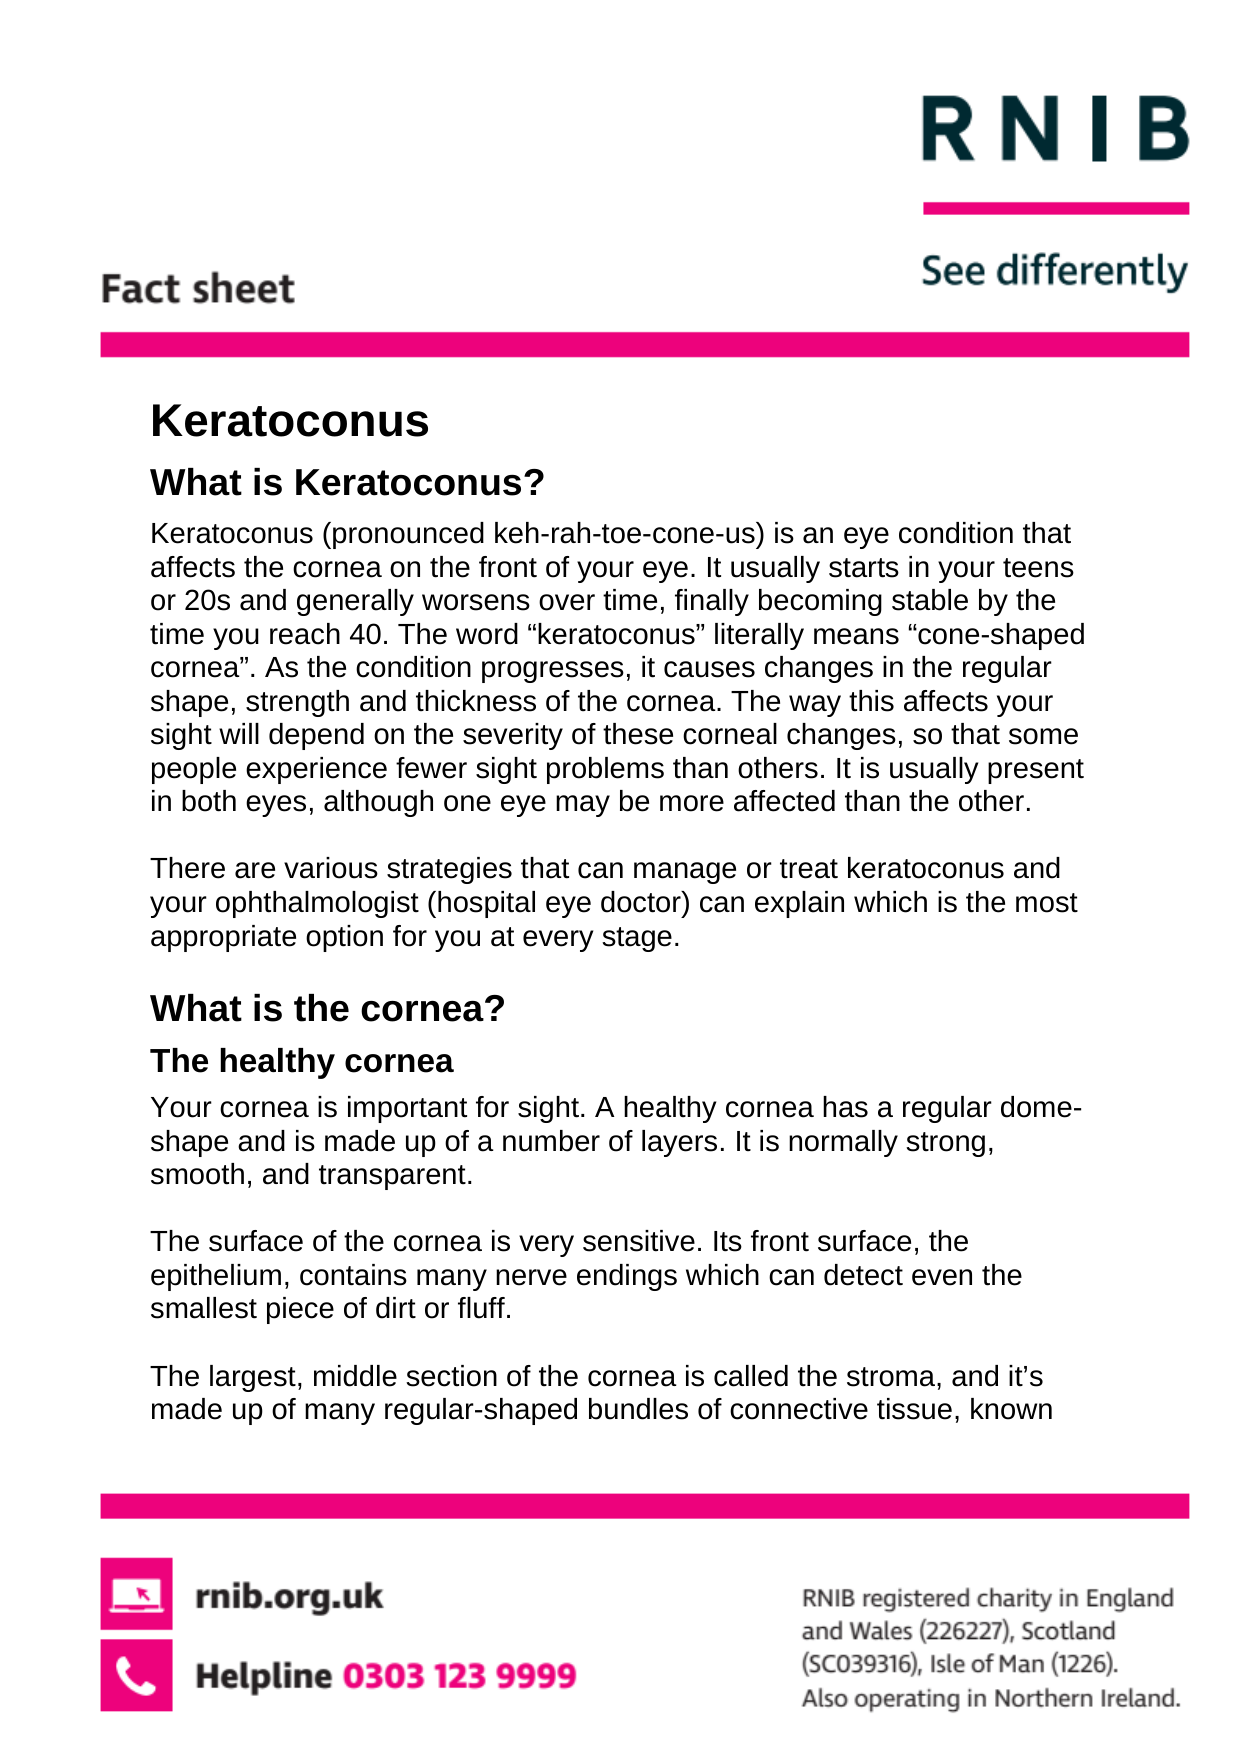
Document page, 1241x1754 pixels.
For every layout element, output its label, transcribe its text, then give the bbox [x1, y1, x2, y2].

text Your cornea is important for sight. A healthy cornea has a regular dome-shape and is made up of a number of layers. It is normally strong, smooth, and transparent. [150, 1090, 1090, 1191]
text Keratoconus (pronounced keh-rah-toe-cone-us) is an eye condition that affects the cornea on the front of your eye. It usually starts in your teens or 20s and generally worsens over time, finally becoming stable by the time you reach 40. The word “keratoconus” literally means “cone-shaped cornea”. As the condition progresses, it causes changes in the regular shape, strength and thickness of the cornea. The way this affects your sight will depend on the severity of these corneal changes, so that some people experience fewer sight problems than others. It is usually present in both eyes, although one eye may be more affected than the other. [150, 516, 1090, 818]
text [150, 1358, 1090, 1426]
text The surface of the cornea is very sensitive. Its front surface, the epithelium, contains many nerve endings which can detect even the smallest piece of dirt or fluff. [150, 1224, 1090, 1325]
subtitle What is Keratoconus? [150, 461, 1090, 504]
subtitle The healthy cornea [150, 1041, 1090, 1080]
subtitle Keratoconus [150, 393, 1090, 446]
subtitle What is the cornea? [150, 986, 1090, 1029]
text There are various strategies that can manage or treat keratoconus and your ophthalmologist (hospital eye doctor) can explain which is the most appropriate option for you at every stage. [150, 852, 1090, 952]
